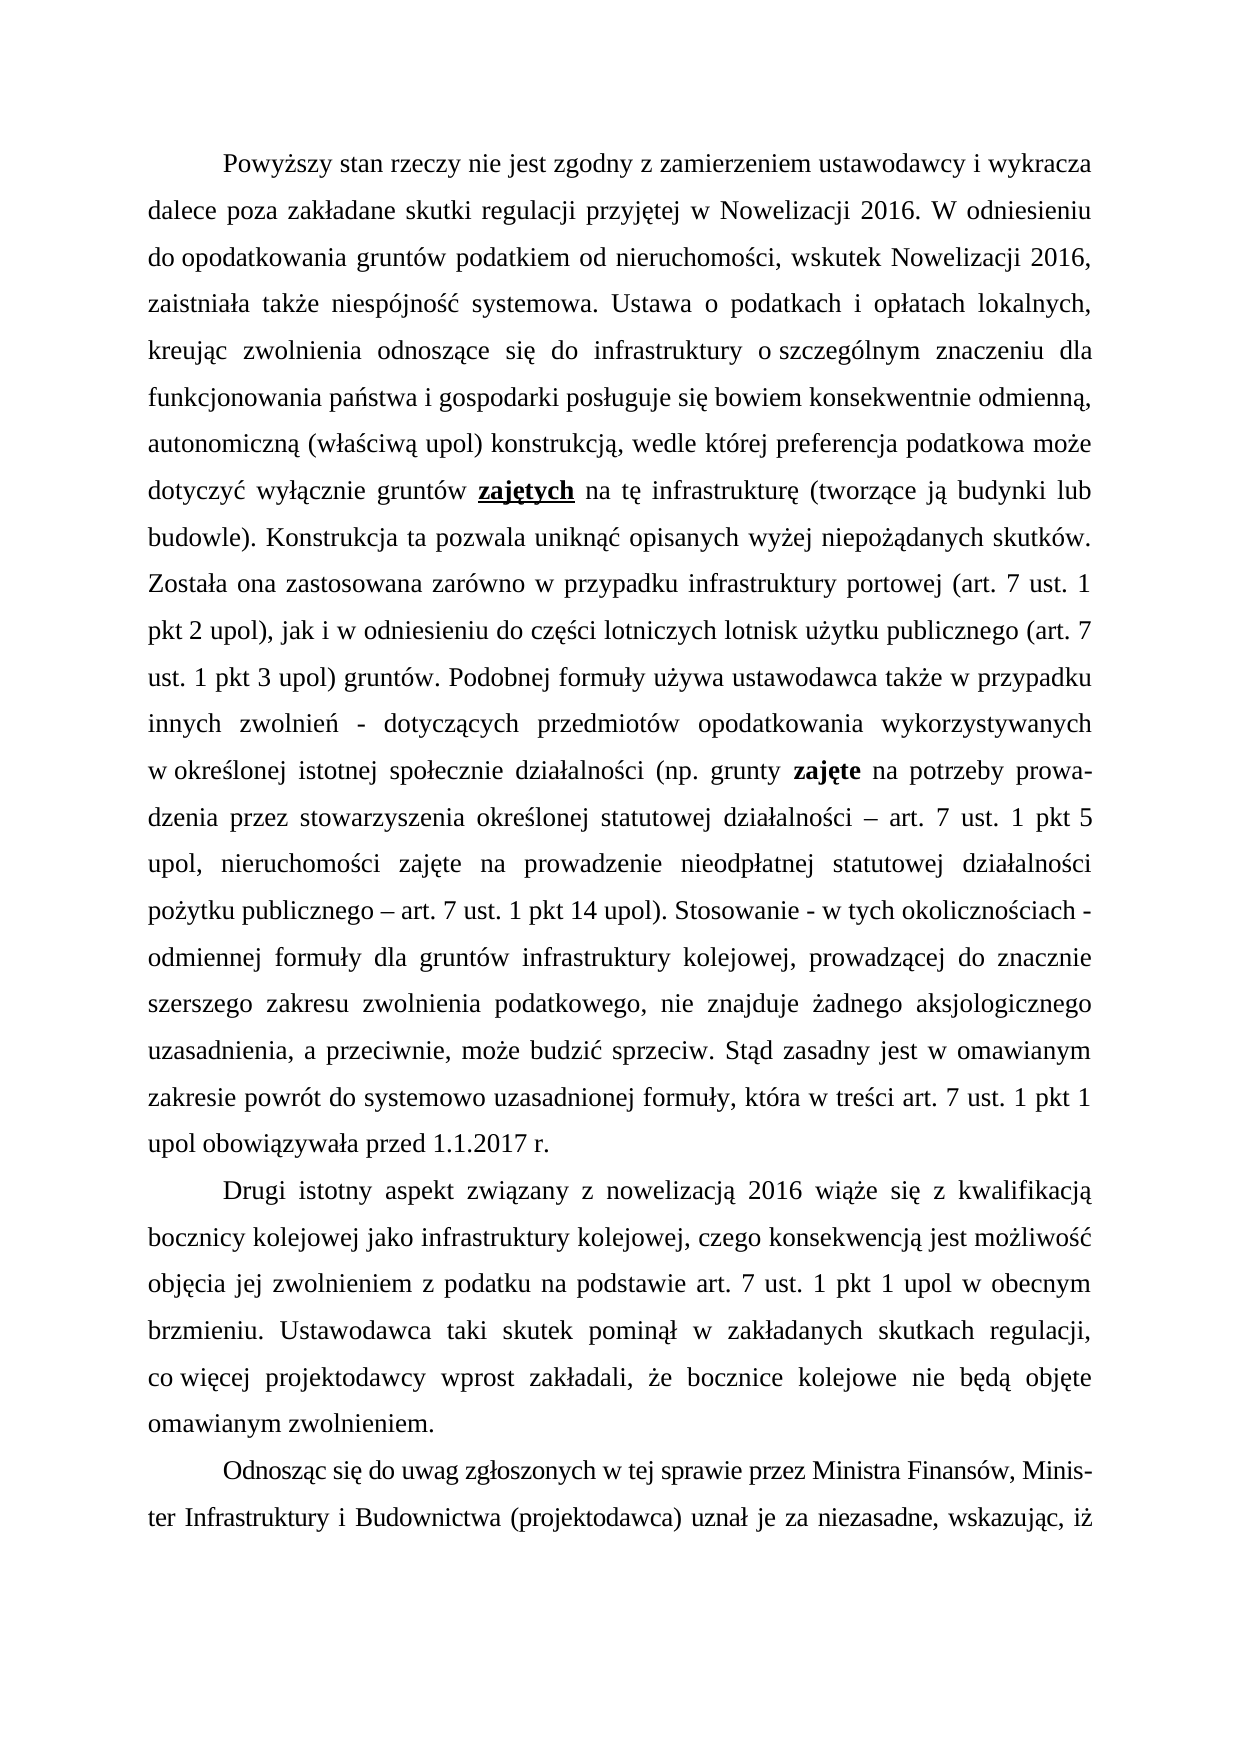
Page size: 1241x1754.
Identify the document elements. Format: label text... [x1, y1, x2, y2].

text Powyższy stan rzeczy nie jest zgodny z zamierzeniem ustawodawcy i wykracza dalece poza zakładane skutki regulacji przyjętej w Nowelizacji 2016. W odniesieniu do opodatkowania gruntów podatkiem od nieruchomości, wskutek Nowelizacji 2016, zaistniała także niespójność systemowa. Ustawa o podatkach i opłatach lokalnych, kreując zwolnienia odnoszące się do infrastruktury o szczególnym znaczeniu dla funkcjonowania państwa i gospodarki posługuje się bowiem konsekwentnie odmienną, autonomiczną (właściwą upol) konstrukcją, wedle której preferencja podatkowa może dotyczyć wyłącznie gruntów zajętych na tę infrastrukturę (tworzące ją budynki lub budowle). Konstrukcja ta pozwala uniknąć opisanych wyżej niepożądanych skutków. Została ona zastosowana zarówno w przypadku infrastruktury portowej (art. 7 ust. 1 pkt 2 upol), jak i w odniesieniu do części lotniczych lotnisk użytku publicznego (art. 7 ust. 1 pkt 3 upol) gruntów. Podobnej formuły używa ustawodawca także w przypadku innych zwolnień - dotyczących przedmiotów opodatkowania wykorzystywanych w określonej istotnej społecznie działalności (np. grunty zajęte na potrzeby prowadzenia przez stowarzyszenia określonej statutowej działalności – art. 7 ust. 1 pkt 5 upol, nieruchomości zajęte na prowadzenie nieodpłatnej statutowej działalności pożytku publicznego – art. 7 ust. 1 pkt 14 upol). Stosowanie - w tych okolicznościach - odmiennej formuły dla gruntów infrastruktury kolejowej, prowadzącej do znacznie szerszego zakresu zwolnienia podatkowego, nie znajduje żadnego aksjologicznego uzasadnienia, a przeciwnie, może budzić sprzeciw. Stąd zasadny jest w omawianym zakresie powrót do systemowo uzasadnionej formuły, która w treści art. 7 ust. 1 pkt 1 upol obowiązywała przed 1.1.2017 r. [148, 148, 1093, 1159]
text Drugi istotny aspekt związany z nowelizacją 2016 wiąże się z kwalifikacją bocznicy kolejowej jako infrastruktury kolejowej, czego konsekwencją jest możliwość objęcia jej zwolnieniem z podatku na podstawie art. 7 ust. 1 pkt 1 upol w obecnym brzmieniu. Ustawodawca taki skutek pominął w zakładanych skutkach regulacji, co więcej projektodawcy wprost zakładali, że bocznice kolejowe nie będą objęte omawianym zwolnieniem. [148, 1174, 1093, 1439]
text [148, 1454, 1093, 1532]
